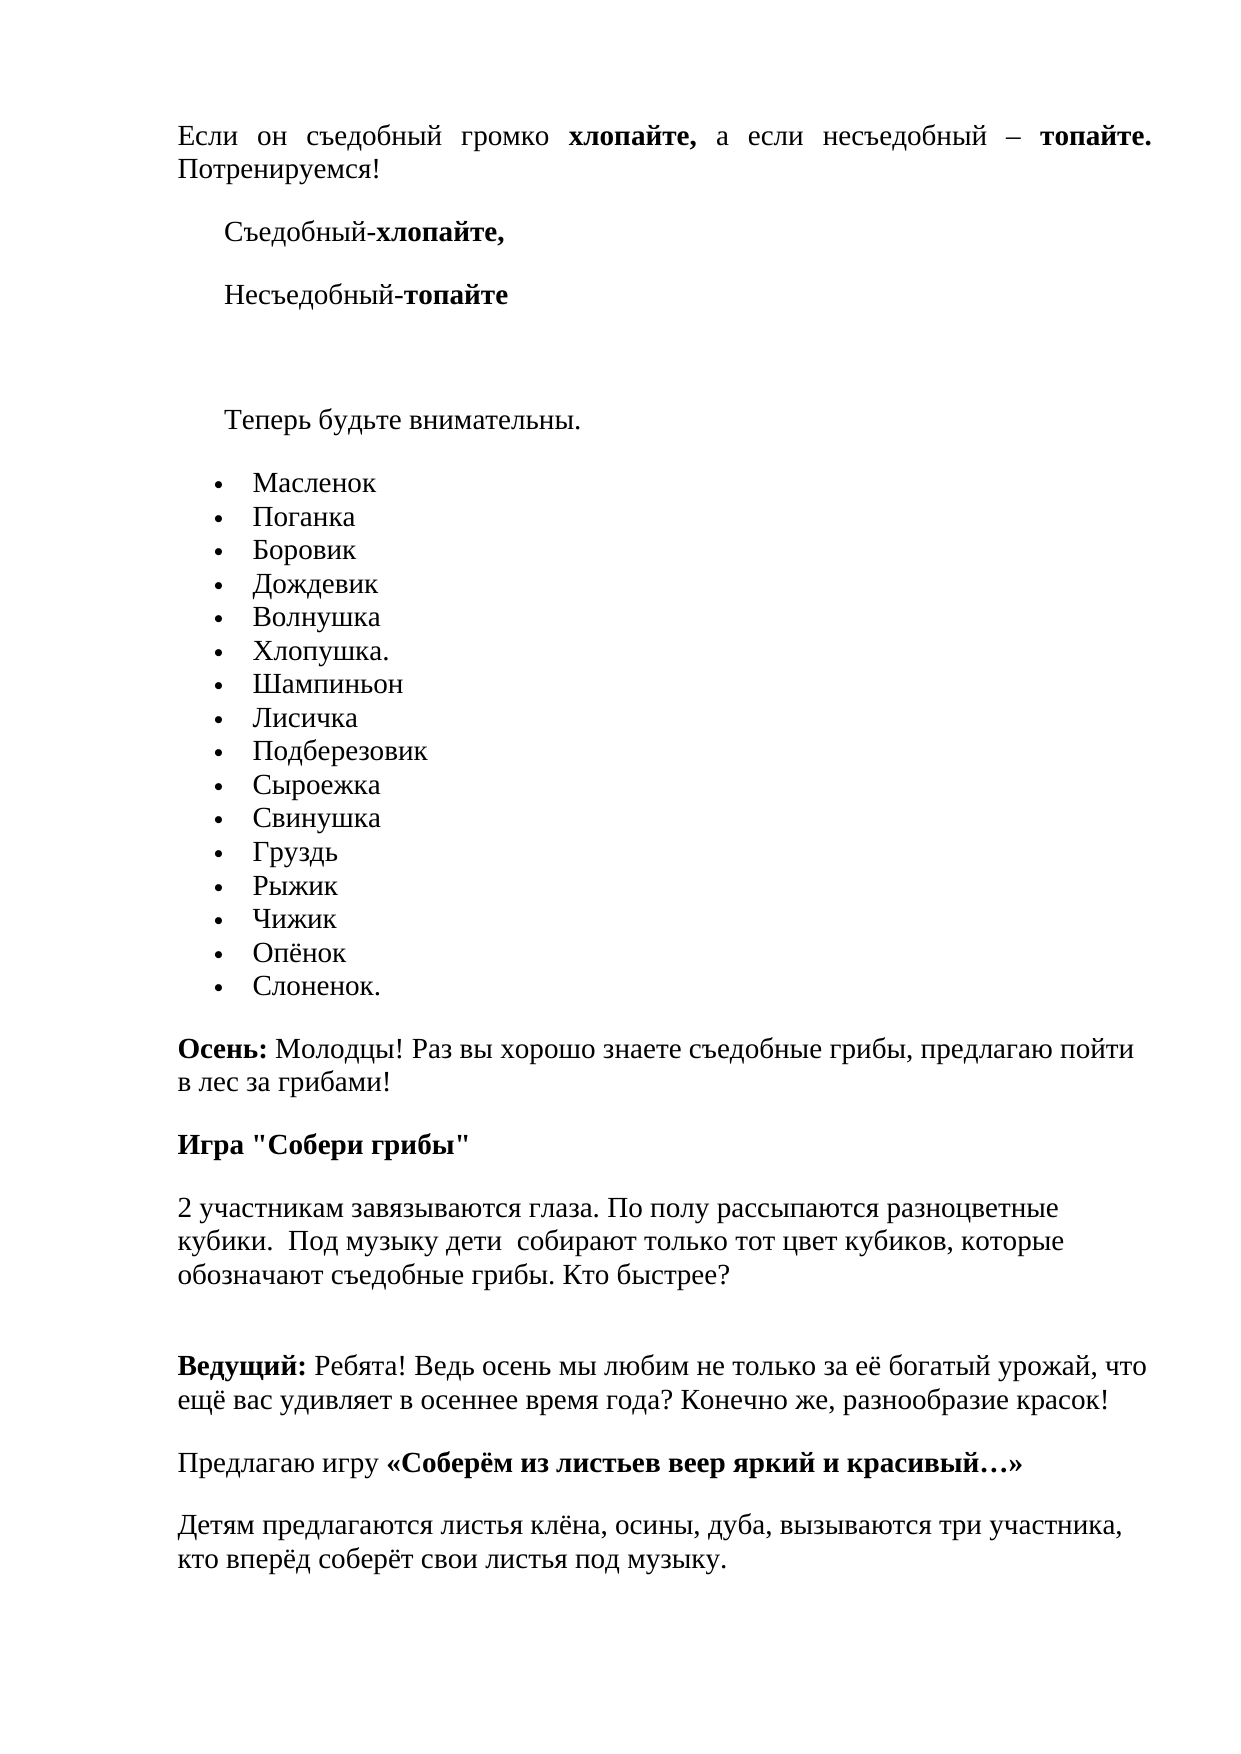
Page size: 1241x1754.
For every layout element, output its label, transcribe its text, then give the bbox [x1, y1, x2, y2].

text Теперь будьте внимательны. [177, 402, 1152, 436]
text Ведущий: Ребята! Ведь осень мы любим не только за её богатый урожай, что ещё вас удивляет в осеннее время года? Конечно же, разнообразие красок! [177, 1348, 1152, 1416]
text Несъедобный-топайте [177, 277, 1152, 311]
text Игра "Собери грибы" [177, 1127, 1152, 1161]
list Опёнок [215, 935, 1152, 968]
list Хлопушка. [215, 633, 1152, 666]
list Волнушка [215, 599, 1152, 633]
list Сыроежка [215, 767, 1152, 801]
list Чижик [215, 901, 1152, 935]
list Слоненок. [215, 968, 1152, 1002]
list Свинушка [215, 801, 1152, 834]
list Поганка [215, 499, 1152, 532]
text Детям предлагаются листья клёна, осины, дуба, вызываются три участника, кто вперёд соберёт свои листья под музыку. [177, 1507, 1152, 1574]
list Дождевик [215, 566, 1152, 599]
text Осень: Молодцы! Раз вы хорошо знаете съедобные грибы, предлагаю пойти в лес за грибами! [177, 1031, 1152, 1098]
list Шампиньон [215, 666, 1152, 700]
list Подберезовик [215, 733, 1152, 767]
list Масленок [215, 465, 1152, 499]
text Если он съедобный громко хлопайте, а если несъедобный – топайте. Потренируемся! [177, 118, 1152, 185]
list Лисичка [215, 700, 1152, 733]
list Рыжик [215, 868, 1152, 901]
text Съедобный-хлопайте, [177, 214, 1152, 248]
text 2 участникам завязываются глаза. По полу рассыпаются разноцветные кубики. Под музыку дети собирают только тот цвет кубиков, которые обозначают съедобные грибы. Кто быстрее? [177, 1190, 1152, 1319]
text Предлагаю игру «Соберём из листьев веер яркий и красивый…» [177, 1445, 1152, 1478]
list Боровик [215, 532, 1152, 566]
list Груздь [215, 834, 1152, 868]
